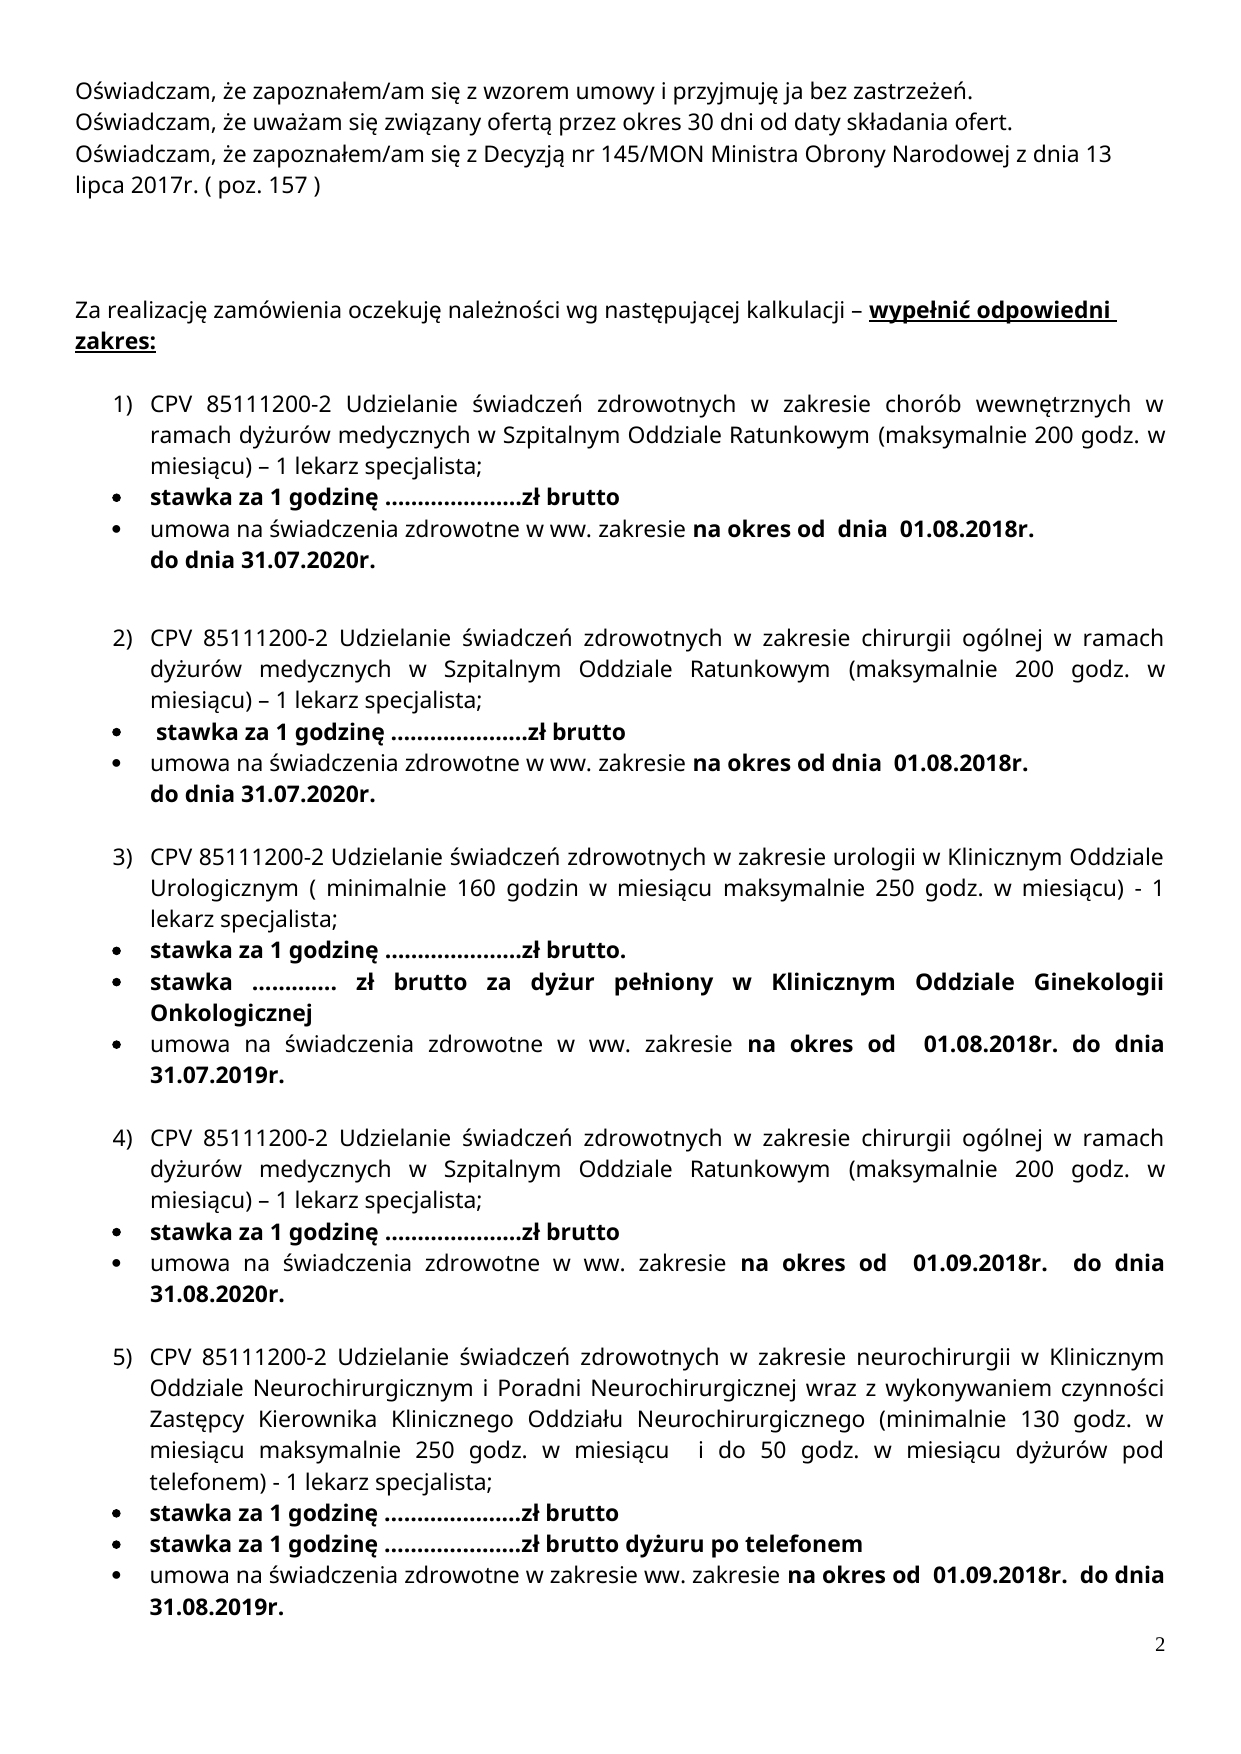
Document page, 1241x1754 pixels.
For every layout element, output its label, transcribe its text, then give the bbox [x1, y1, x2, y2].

text Oświadczam, że zapoznałem/am się z Decyzją nr 145/MON Ministra Obrony Narodowej z dnia 13 lipca 2017r. ( poz. 157 ) [75, 137, 1165, 200]
list stawka za 1 godzinę …………………zł brutto [112, 1497, 1165, 1528]
list stawka …………. zł brutto za dyżur pełniony w Klinicznym Oddziale Ginekologii Onkologicznej [112, 966, 1165, 1028]
list umowa na świadczenia zdrowotne w ww. zakresie na okres od dnia 01.08.2018r. [112, 747, 1165, 778]
list stawka za 1 godzinę …………………zł brutto dyżuru po telefonem [112, 1528, 1165, 1559]
list do dnia 31.07.2020r. [150, 778, 1165, 809]
list CPV 85111200-2 Udzielanie świadczeń zdrowotnych w zakresie chirurgii ogólnej w ramach dyżurów medycznych w Szpitalnym Oddziale Ratunkowym (maksymalnie 200 godz. w miesiącu) – 1 lekarz specjalista; [112, 622, 1165, 716]
text Za realizację zamówienia oczekuję należności wg następującej kalkulacji – wypełnić odpowiedni zakres: [75, 294, 1165, 356]
text Oświadczam, że zapoznałem/am się z wzorem umowy i przyjmuję ja bez zastrzeżeń. [75, 75, 1165, 106]
list umowa na świadczenia zdrowotne w ww. zakresie na okres od 01.09.2018r. do dnia 31.08.2020r. [112, 1247, 1165, 1309]
list umowa na świadczenia zdrowotne w ww. zakresie na okres od dnia 01.08.2018r. [112, 512, 1165, 544]
list stawka za 1 godzinę …………………zł brutto [112, 716, 1165, 747]
list CPV 85111200-2 Udzielanie świadczeń zdrowotnych w zakresie neurochirurgii w Klinicznym Oddziale Neurochirurgicznym i Poradni Neurochirurgicznej wraz z wykonywaniem czynności Zastępcy Kierownika Klinicznego Oddziału Neurochirurgicznego (minimalnie 130 godz. w miesiącu maksymalnie 250 godz. w miesiącu i do 50 godz. w miesiącu dyżurów pod telefonem) - 1 lekarz specjalista; [112, 1341, 1165, 1497]
list umowa na świadczenia zdrowotne w zakresie ww. zakresie na okres od 01.09.2018r. do dnia 31.08.2019r. [112, 1559, 1165, 1622]
list stawka za 1 godzinę …………………zł brutto. [112, 934, 1165, 966]
list CPV 85111200-2 Udzielanie świadczeń zdrowotnych w zakresie chirurgii ogólnej w ramach dyżurów medycznych w Szpitalnym Oddziale Ratunkowym (maksymalnie 200 godz. w miesiącu) – 1 lekarz specjalista; [112, 1122, 1165, 1216]
list CPV 85111200-2 Udzielanie świadczeń zdrowotnych w zakresie urologii w Klinicznym Oddziale Urologicznym ( minimalnie 160 godzin w miesiącu maksymalnie 250 godz. w miesiącu) - 1 lekarz specjalista; [112, 841, 1165, 934]
list do dnia 31.07.2020r. [150, 544, 1165, 575]
list umowa na świadczenia zdrowotne w ww. zakresie na okres od 01.08.2018r. do dnia 31.07.2019r. [112, 1028, 1165, 1091]
text Oświadczam, że uważam się związany ofertą przez okres 30 dni od daty składania ofert. [75, 106, 1165, 137]
list stawka za 1 godzinę …………………zł brutto [112, 1216, 1165, 1247]
list CPV 85111200-2 Udzielanie świadczeń zdrowotnych w zakresie chorób wewnętrznych w ramach dyżurów medycznych w Szpitalnym Oddziale Ratunkowym (maksymalnie 200 godz. w miesiącu) – 1 lekarz specjalista; [112, 387, 1165, 481]
list stawka za 1 godzinę …………………zł brutto [112, 481, 1165, 512]
